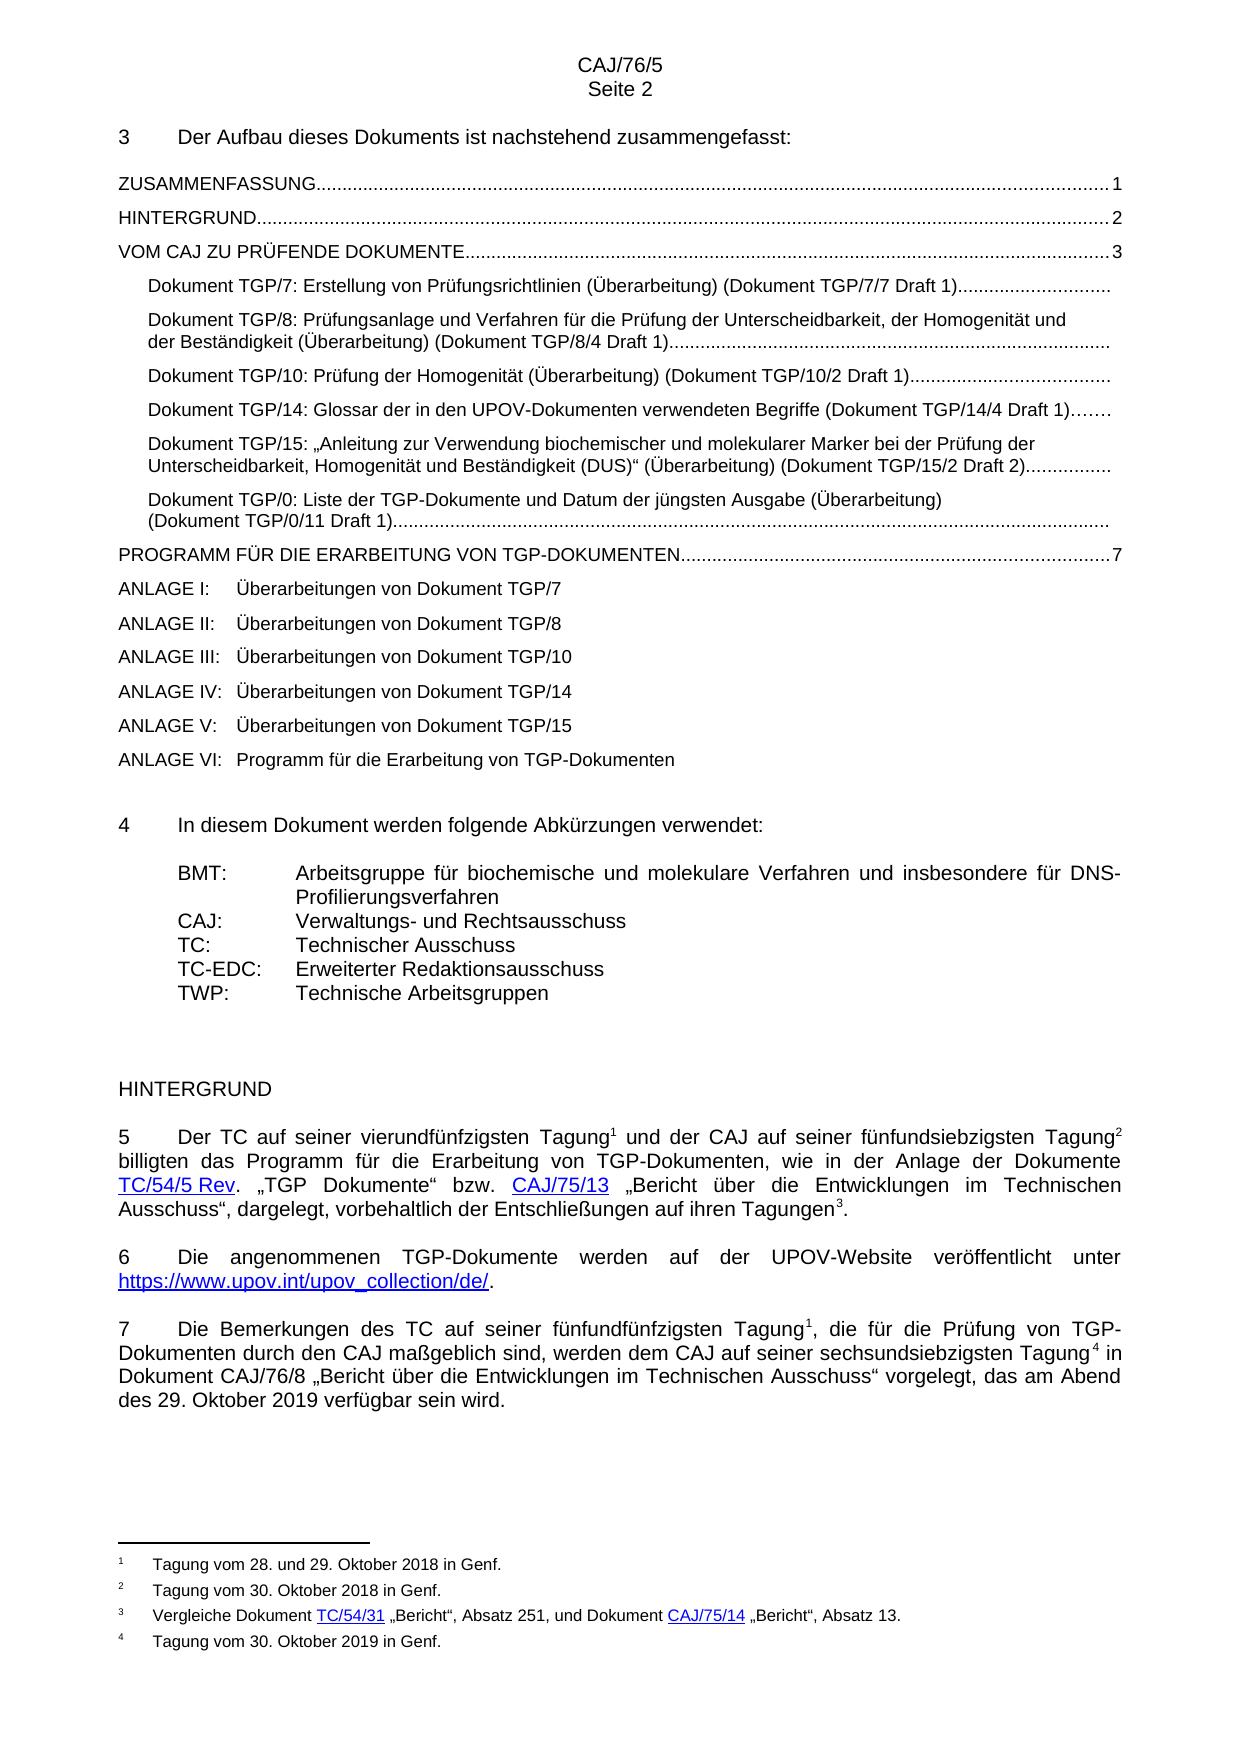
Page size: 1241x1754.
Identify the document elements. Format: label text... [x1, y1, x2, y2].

text Hintergrund 2 [118, 207, 1122, 228]
text Dokument TGP/10: Prüfung der Homogenität (Überarbeitung) (Dokument TGP/10/2 Draft 1) 4 [148, 365, 1093, 386]
text ANLAGE I: Überarbeitungen von Dokument TGP/7 [118, 578, 1122, 600]
text TC: Technischer Ausschuss [177, 933, 1122, 957]
text Dokument TGP/14: Glossar der in den UPOV-Dokumenten verwendeten Begriffe (Dokument TGP/14/4 Draft 1) 4 [148, 399, 1093, 420]
text Die Bemerkungen des TC auf seiner fünfundfünfzigsten Tagung1, die für die Prüfung von TGP-Dokumenten durch den CAJ maßgeblich sind, werden dem CAJ auf seiner sechsundsiebzigsten Tagung in Dokument CAJ/76/8 „Bericht über die Entwicklungen im Technischen Ausschuss“ vorgelegt, das am Abend des 29. Oktober 2019 verfügbar sein wird. [118, 1316, 1122, 1412]
text ANLAGE II: Überarbeitungen von Dokument TGP/8 [118, 612, 1122, 634]
text Dokument TGP/8: Prüfungsanlage und Verfahren für die Prüfung der Unterscheidbarkeit, der Homogenität und der Beständigkeit (Überarbeitung) (Dokument TGP/8/4 Draft 1) 3 [148, 309, 1093, 352]
text Die angenommenen TGP-Dokumente werden auf der UPOV-Website veröffentlicht unter https://www.upov.int/upov_collection/de/. [118, 1244, 1122, 1292]
text TWP: Technische Arbeitsgruppen [177, 981, 1122, 1005]
text In diesem Dokument werden folgende Abkürzungen verwendet: [118, 813, 1122, 837]
text PROGRAMM FÜR DIE ERARBEITUNG VON TGP-DOKUMENTEN 7 [118, 544, 1122, 566]
text ANLAGE V: Überarbeitungen von Dokument TGP/15 [118, 714, 1122, 736]
text ANLAGE III: Überarbeitungen von Dokument TGP/10 [118, 646, 1122, 668]
text Hintergrund [118, 1077, 1122, 1101]
text Der TC auf seiner vierundfünfzigsten Tagung und der CAJ auf seiner fünfundsiebzigsten Tagung billigten das Programm für die Erarbeitung von TGP-Dokumenten, wie in der Anlage der Dokumente TC/54/5 Rev. „TGP Dokumente“ bzw. CAJ/75/13 „Bericht über die Entwicklungen im Technischen Ausschuss“, dargelegt, vorbehaltlich der Entschließungen auf ihren Tagungen. [118, 1125, 1122, 1221]
text Der Aufbau dieses Dokuments ist nachstehend zusammengefasst: [118, 125, 1122, 149]
text TC-EDC: Erweiterter Redaktionsausschuss [177, 957, 1122, 981]
text VOM CAJ ZU PRÜFENDE DOKUMENTE 3 [118, 241, 1122, 263]
text Dokument TGP/0: Liste der TGP-Dokumente und Datum der jüngsten Ausgabe (Überarbeitung) (Dokument TGP/0/11 Draft 1) 5 [148, 488, 1093, 532]
text CAJ: Verwaltungs- und Rechtsausschuss [177, 909, 1122, 933]
text ZUSAMMENFASSUNG 1 [118, 173, 1122, 194]
text ANLAGE VI: Programm für die Erarbeitung von TGP-Dokumenten [118, 748, 1122, 770]
text BMT: Arbeitsgruppe für biochemische und molekulare Verfahren und insbesondere für DNS-Profilierungsverfahren [177, 861, 1122, 909]
text Dokument TGP/15: „Anleitung zur Verwendung biochemischer und molekularer Marker bei der Prüfung der Unterscheidbarkeit, Homogenität und Beständigkeit (DUS)“ (Überarbeitung) (Dokument TGP/15/2 Draft 2) 5 [148, 433, 1093, 476]
text ANLAGE IV: Überarbeitungen von Dokument TGP/14 [118, 680, 1122, 702]
text Dokument TGP/7: Erstellung von Prüfungsrichtlinien (Überarbeitung) (Dokument TGP/7/7 Draft 1) 3 [148, 275, 1093, 297]
